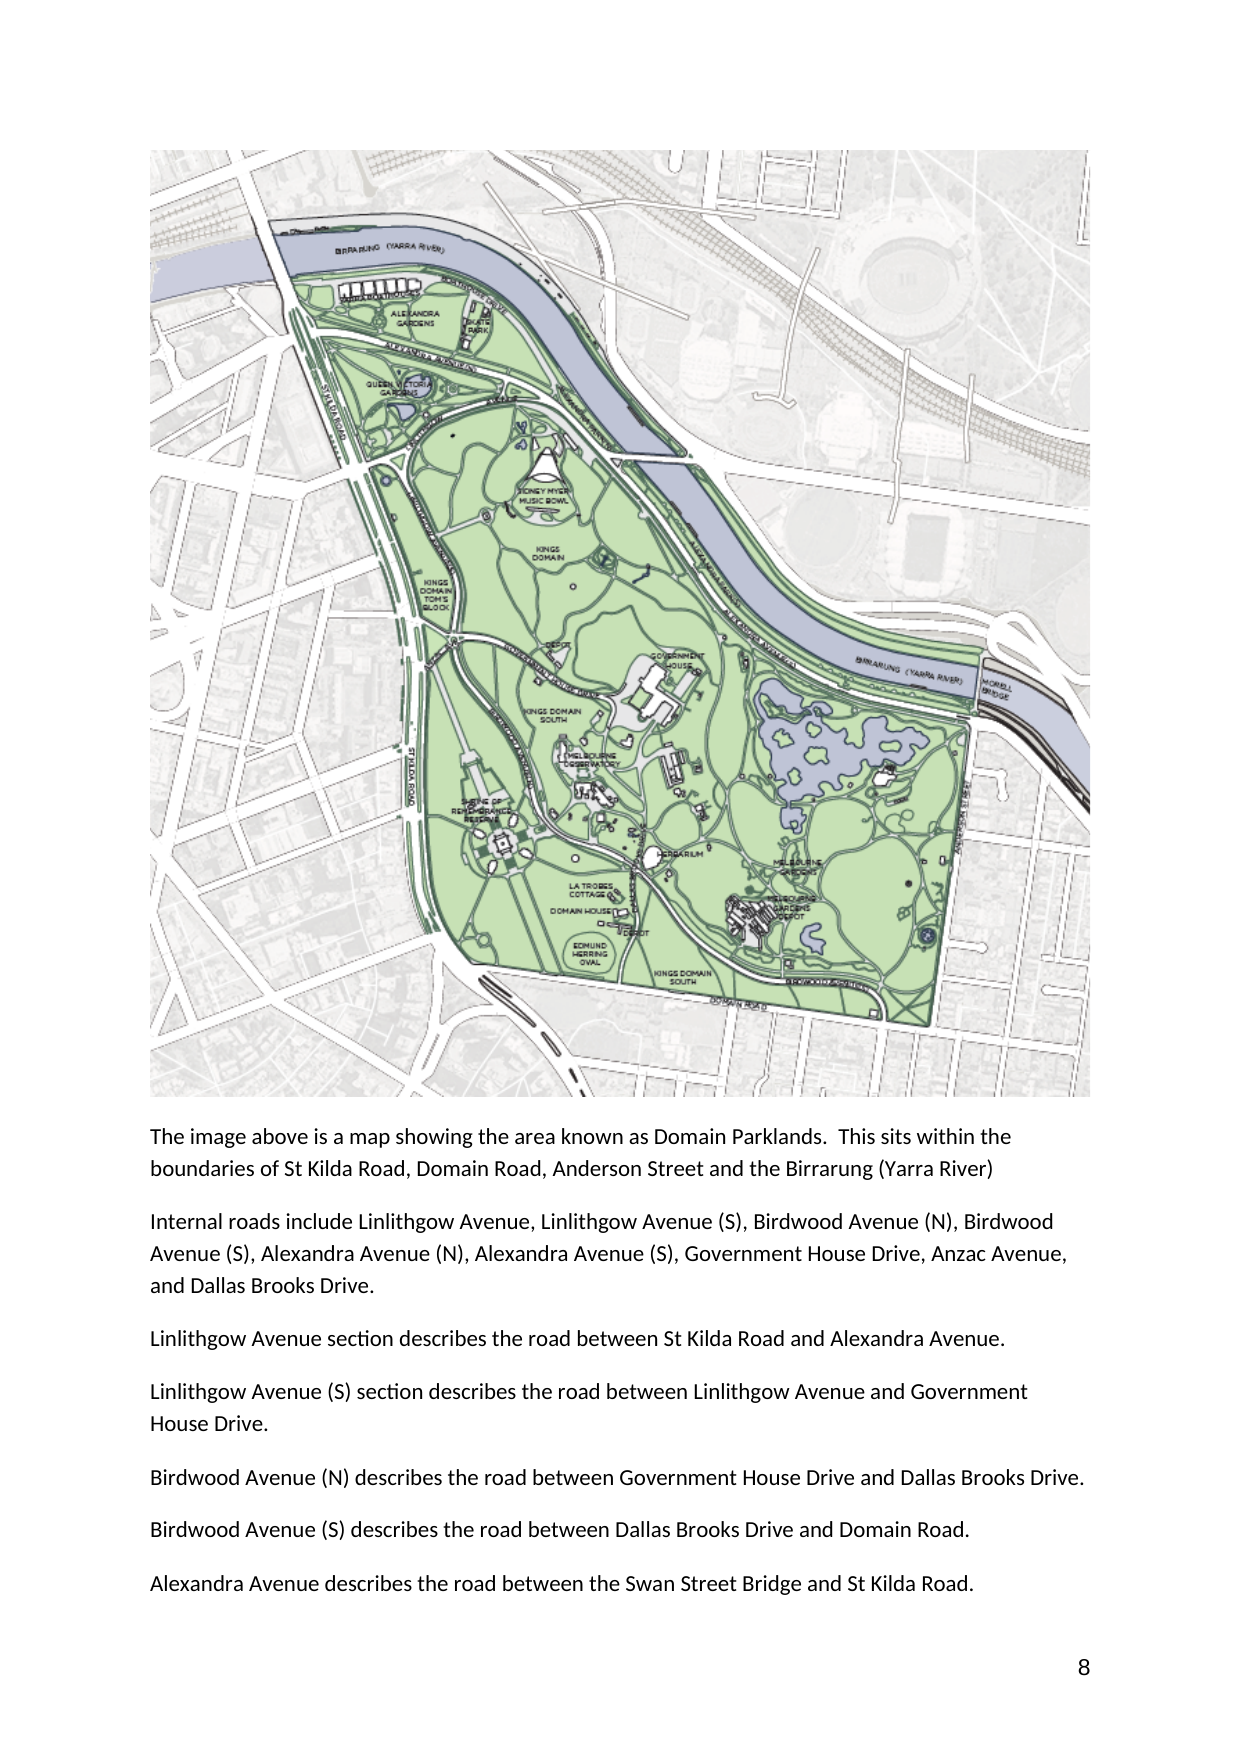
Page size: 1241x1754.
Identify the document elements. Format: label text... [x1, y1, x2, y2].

text Linlithgow Avenue section describes the road between St Kilda Road and Alexandra Avenue. [150, 1324, 1090, 1352]
text Birdwood Avenue (N) describes the road between Government House Drive and Dallas Brooks Drive. [150, 1463, 1090, 1491]
text The image above is a map showing the area known as Domain Parklands. This sits within the boundaries of St Kilda Road, Domain Road, Anderson Street and the Birrarung (Yarra River) [150, 1122, 1090, 1182]
text Birdwood Avenue (S) describes the road between Dallas Brooks Drive and Domain Road. [150, 1516, 1090, 1544]
text Linlithgow Avenue (S) section describes the road between Linlithgow Avenue and Government House Drive. [150, 1377, 1090, 1438]
text Alexandra Avenue describes the road between the Swan Street Bridge and St Kilda Road. [150, 1569, 1090, 1597]
text Internal roads include Linlithgow Avenue, Linlithgow Avenue (S), Birdwood Avenue (N), Birdwood Avenue (S), Alexandra Avenue (N), Alexandra Avenue (S), Government House Drive, Anzac Avenue, and Dallas Brooks Drive. [150, 1207, 1090, 1299]
picture [150, 150, 1091, 1097]
